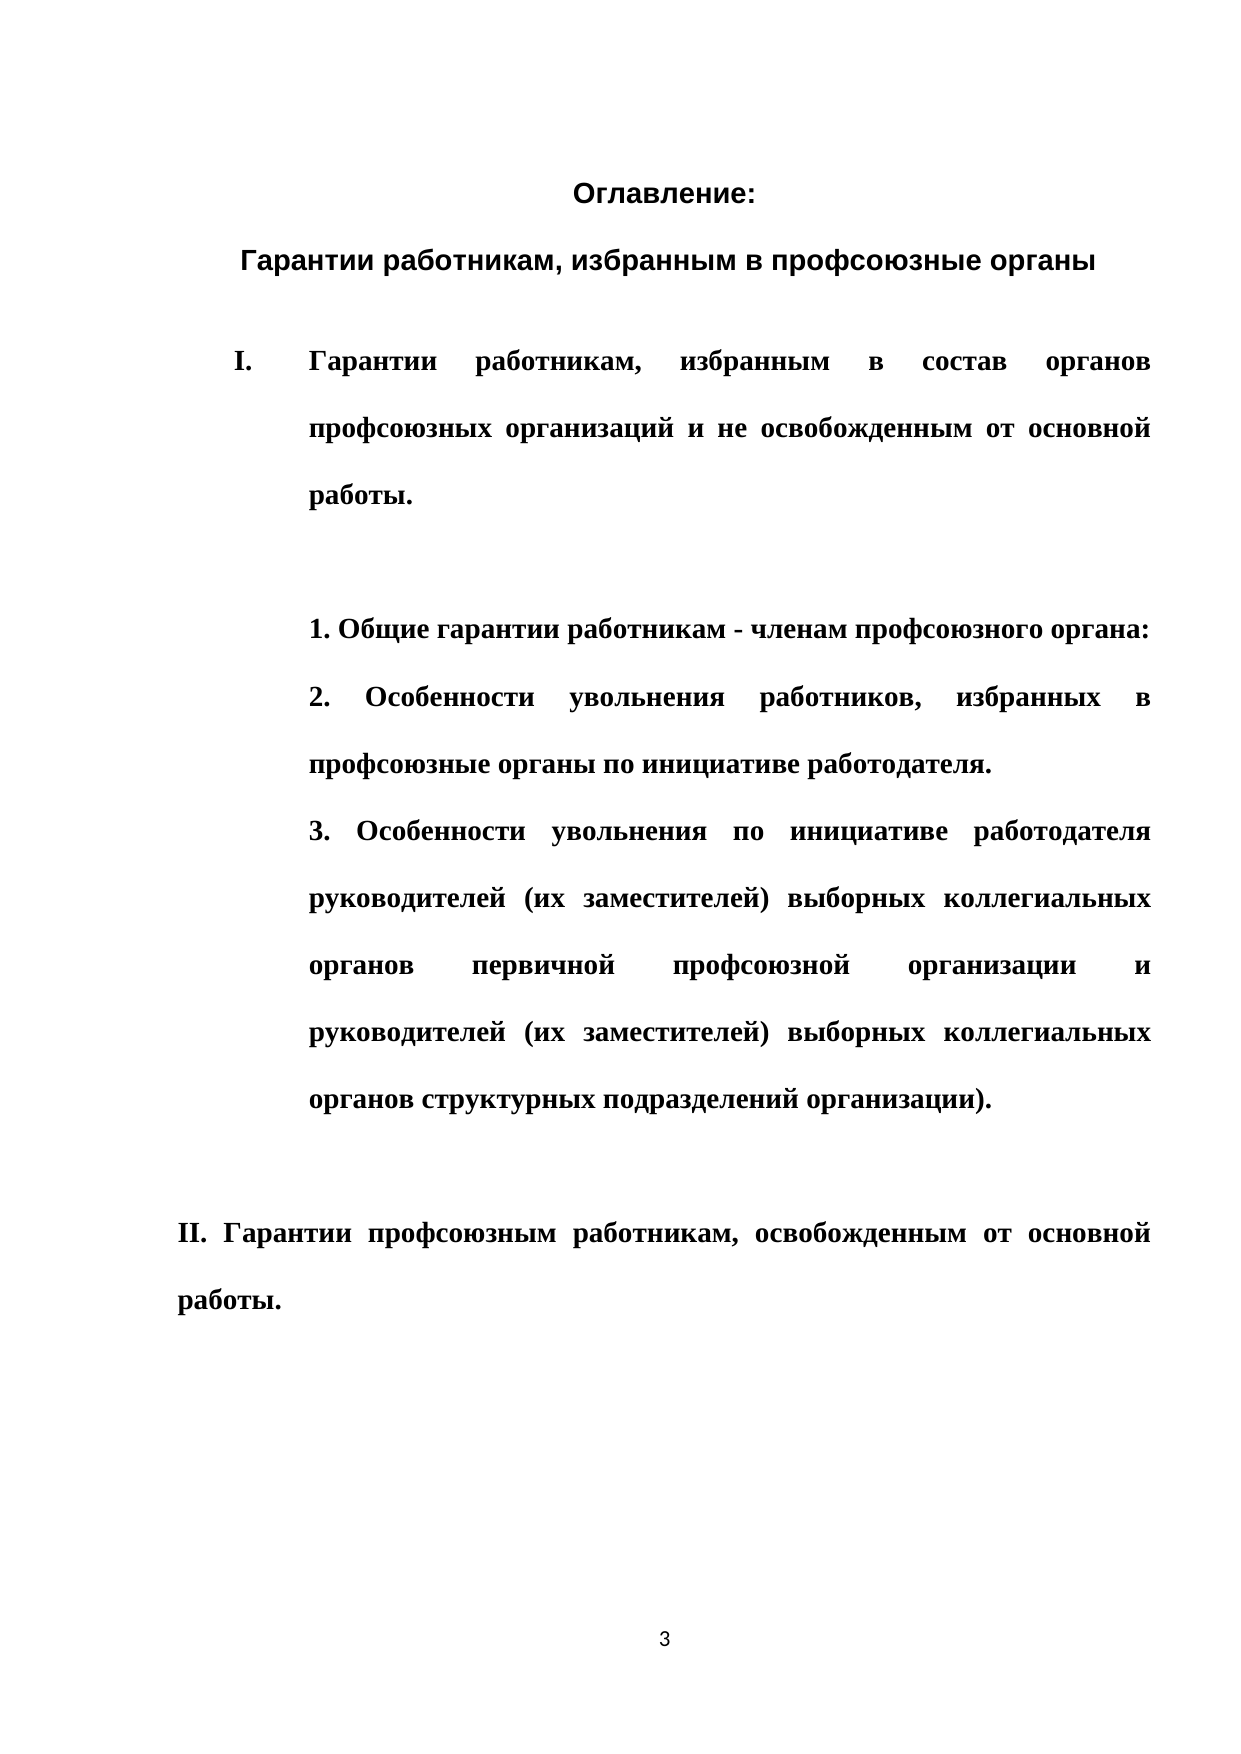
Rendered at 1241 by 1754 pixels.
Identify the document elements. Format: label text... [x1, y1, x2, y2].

title Гарантии работникам, избранным в состав органов профсоюзных организаций и не освобожденным от основной работы. [233, 343, 1152, 511]
title Гарантии работникам, избранным в профсоюзные органы [177, 243, 1152, 276]
title 3. Особенности увольнения по инициативе работодателя руководителей (их заместителей) выборных коллегиальных органов первичной профсоюзной организации и руководителей (их заместителей) выборных коллегиальных органов структурных подразделений организации). [308, 813, 1152, 1115]
title II. Гарантии профсоюзным работникам, освобожденным от основной работы. [177, 1215, 1152, 1316]
title 2. Особенности увольнения работников, избранных в профсоюзные органы по инициативе работодателя. [308, 679, 1152, 779]
title Оглавление: [177, 176, 1152, 209]
title 1. Общие гарантии работникам - членам профсоюзного органа: [308, 612, 1152, 645]
